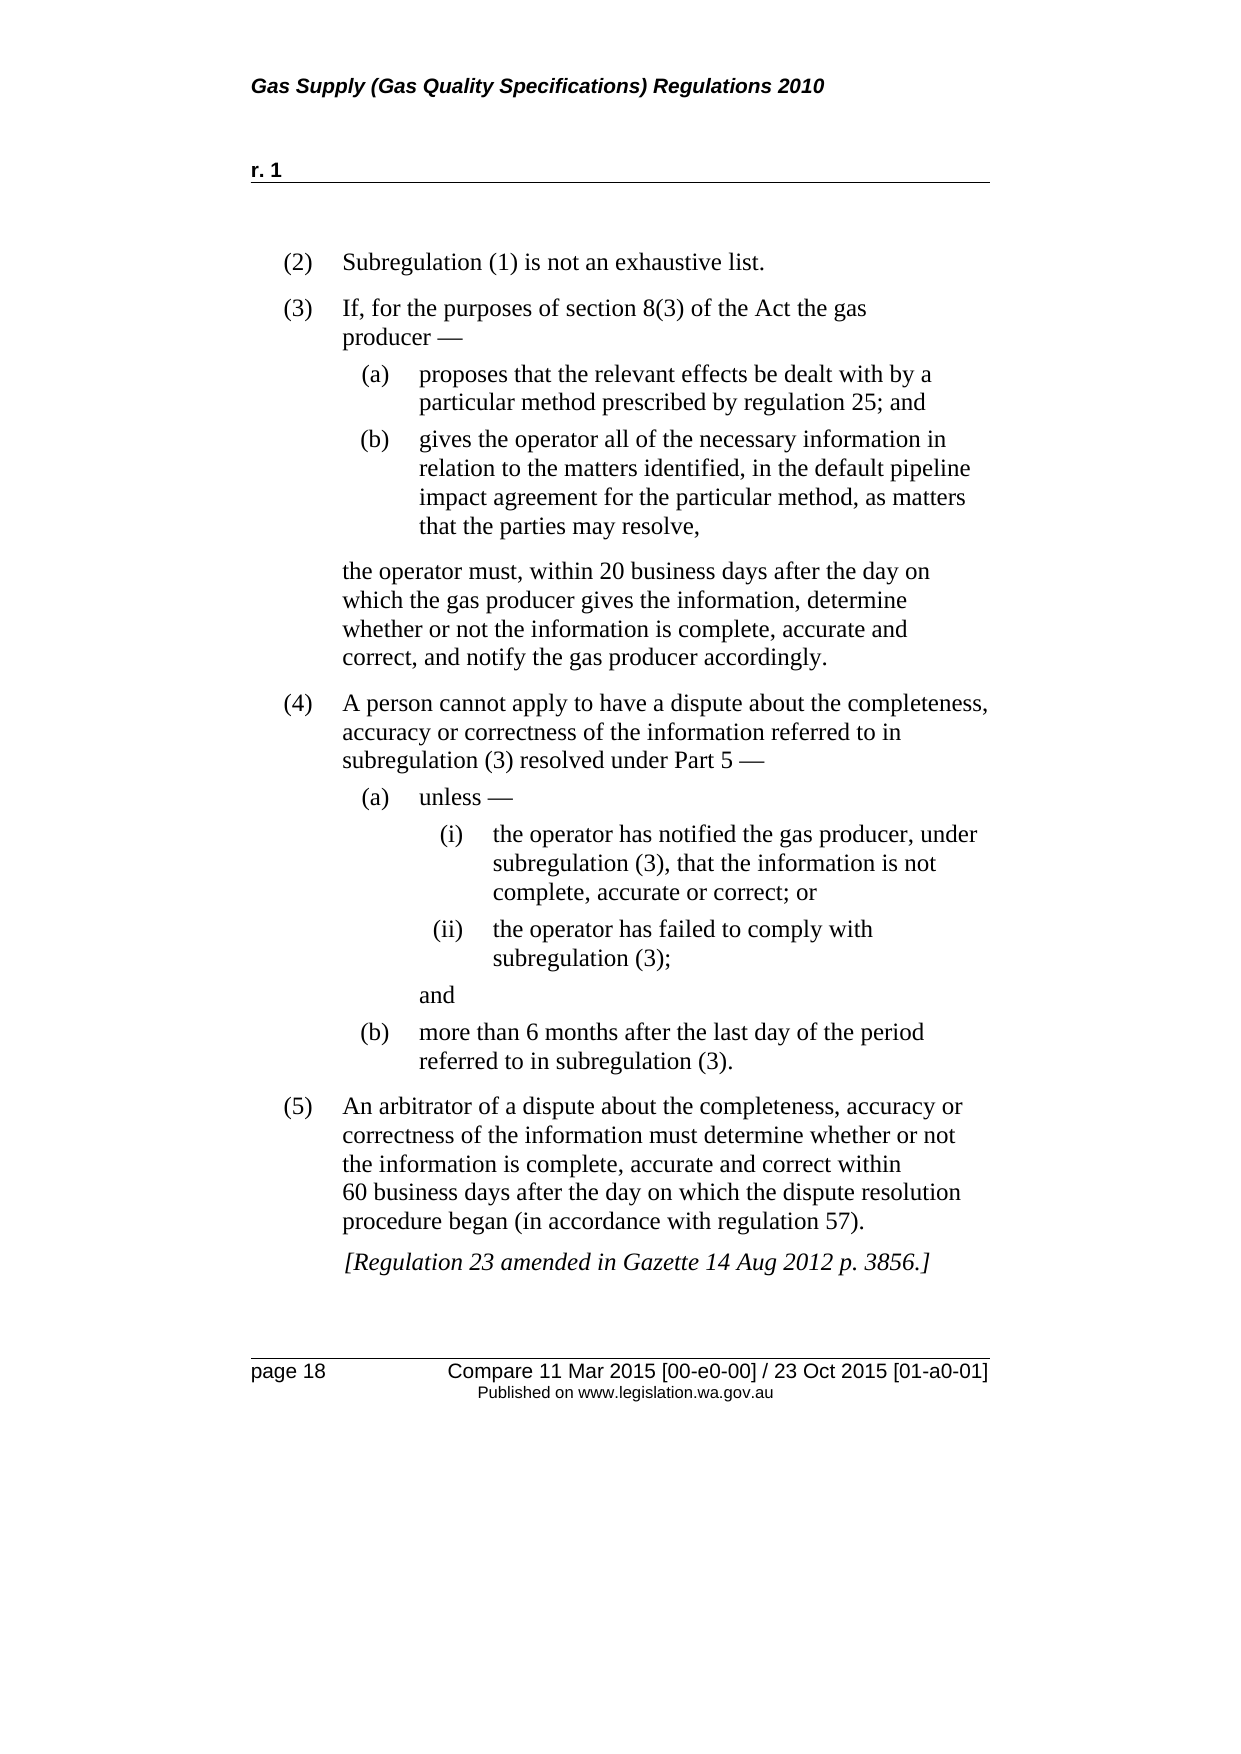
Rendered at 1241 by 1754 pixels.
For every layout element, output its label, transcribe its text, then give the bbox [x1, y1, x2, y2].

text and [251, 980, 990, 1009]
text (i) the operator has notified the gas producer, under subregulation (3), that the information is not complete, accurate or correct; or [251, 819, 990, 906]
text (a) proposes that the relevant effects be dealt with by a particular method prescribed by regulation 25; and [251, 359, 990, 416]
text (5) An arbitrator of a dispute about the completeness, accuracy or correctness of the information must determine whether or not the information is complete, accurate and correct within 60 business days after the day on which the dispute resolution procedure began (in accordance with regulation 57). [251, 1091, 990, 1235]
text (b) more than 6 months after the last day of the period referred to in subregulation (3). [251, 1017, 990, 1074]
text (b) gives the operator all of the necessary information in relation to the matters identified, in the default pipeline impact agreement for the particular method, as matters that the parties may resolve, [251, 424, 990, 539]
text (2) Subregulation (1) is not an exhaustive list. [251, 247, 990, 276]
text (4) A person cannot apply to have a dispute about the completeness, accuracy or correctness of the information referred to in subregulation (3) resolved under Part 5 — [251, 688, 990, 774]
text (ii) the operator has failed to comply with subregulation (3); [251, 914, 990, 972]
text (a) unless — [251, 782, 990, 811]
text [Regulation 23 amended in Gazette 14 Aug 2012 p. 3856.] [251, 1247, 990, 1276]
text (3) If, for the purposes of section 8(3) of the Act the gas producer — [251, 293, 990, 350]
text the operator must, within 20 business days after the day on which the gas producer gives the information, determine whether or not the information is complete, accurate and correct, and notify the gas producer accordingly. [251, 556, 990, 671]
